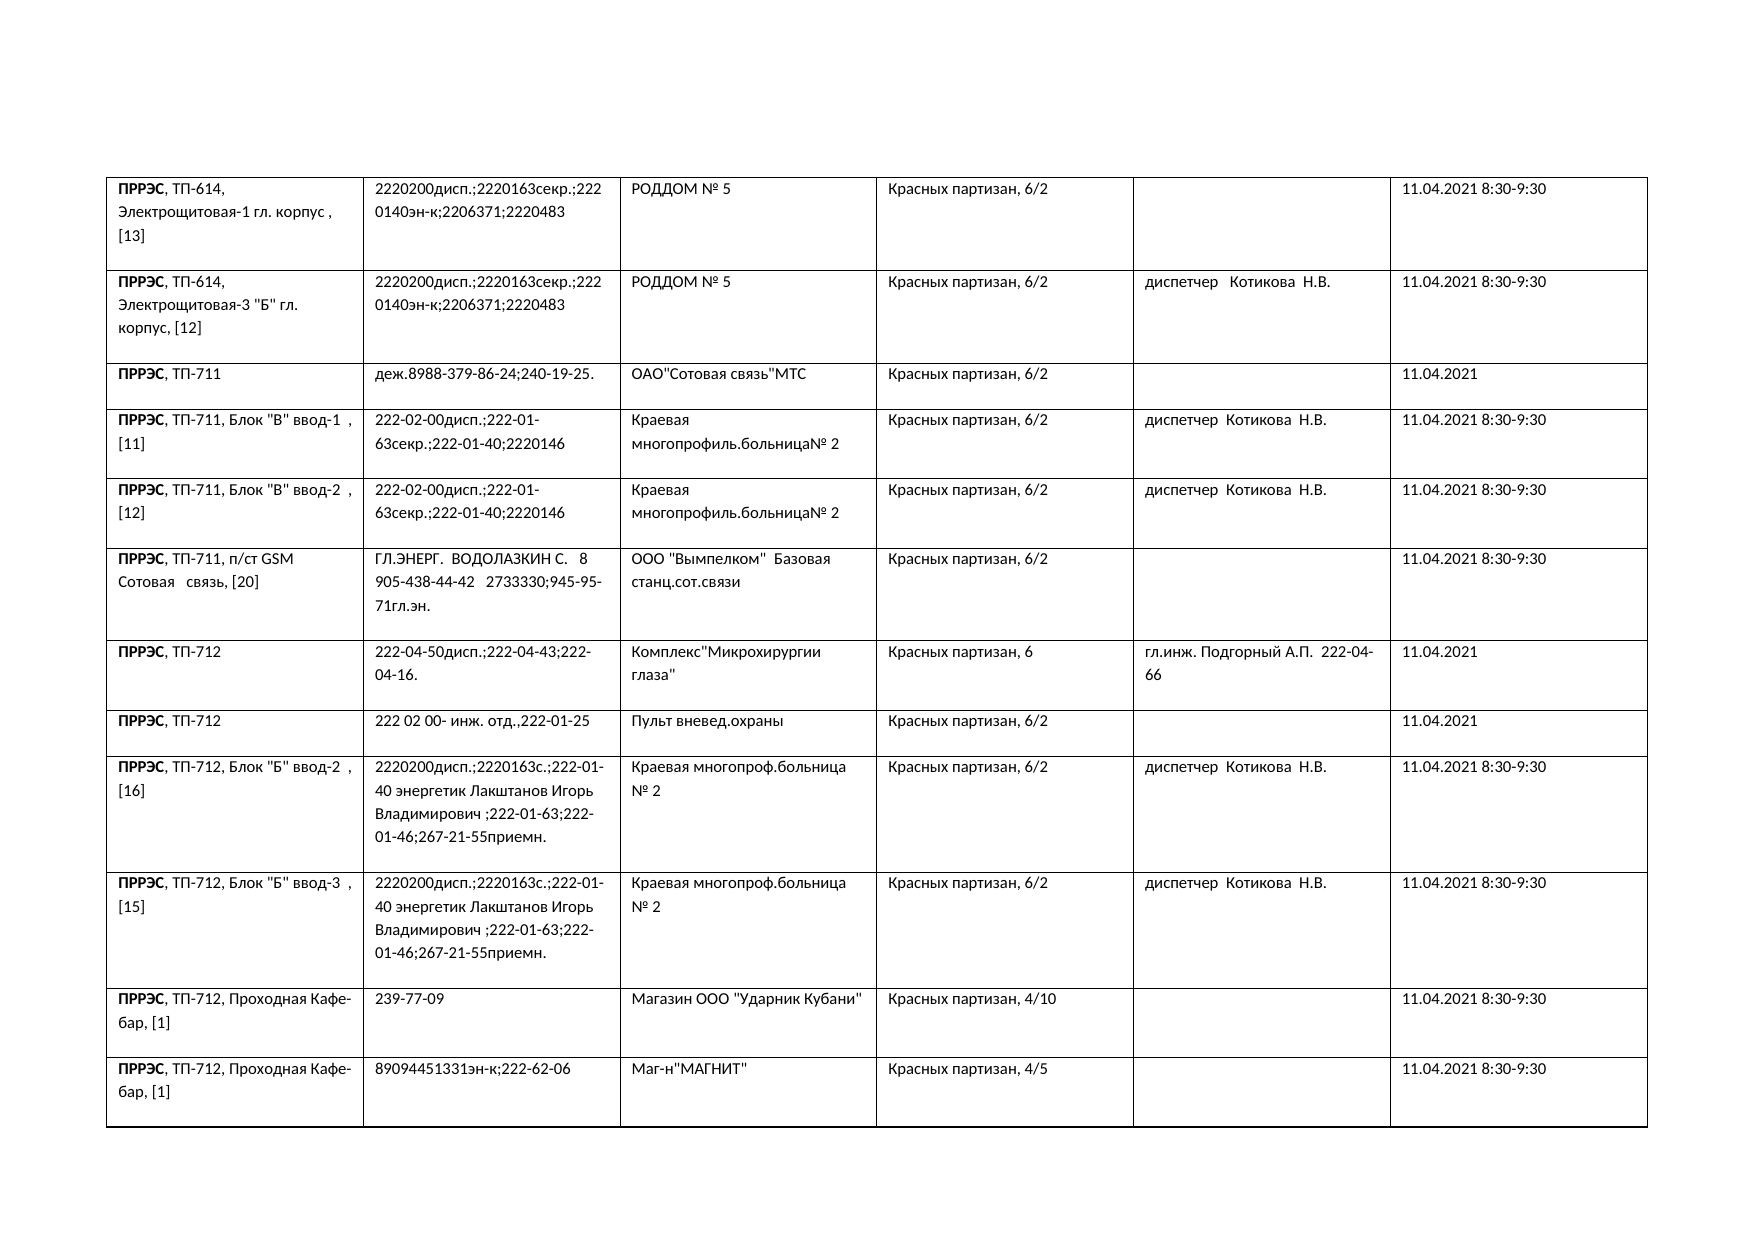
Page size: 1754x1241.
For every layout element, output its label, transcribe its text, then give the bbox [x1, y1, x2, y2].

table_cell диспетчер Котикова Н.В. [1134, 873, 1390, 988]
table_cell Краевая многопроф.больница № 2 [621, 757, 876, 872]
table_cell ОАО"Сотовая связь"МТС [621, 364, 876, 409]
table_cell 11.04.2021 8:30-9:30 [1391, 873, 1647, 988]
table_cell ООО "Вымпелком" Базовая станц.сот.связи [621, 549, 876, 640]
table_cell ПРРЭС, ТП-711, Блок "В" ввод-1 , [11] [107, 410, 363, 478]
table_cell Красных партизан, 4/10 [877, 989, 1133, 1057]
table_cell [1134, 989, 1390, 1057]
table_cell диспетчер Котикова Н.В. [1134, 410, 1390, 478]
table_cell Магазин ООО "Ударник Кубани" [621, 989, 876, 1057]
table_cell 222 02 00- инж. отд.,222-01-25 [364, 711, 620, 756]
table_cell [1134, 549, 1390, 640]
table_cell гл.инж. Подгорный А.П. 222-04-66 [1134, 641, 1390, 709]
table_cell 222-04-50дисп.;222-04-43;222-04-16. [364, 641, 620, 709]
table_cell 11.04.2021 [1391, 641, 1647, 709]
table_cell ПРРЭС, ТП-712, Блок "Б" ввод-3 , [15] [107, 873, 363, 988]
table_cell [1134, 178, 1390, 270]
table_cell 2220200дисп.;2220163секр.;2220140эн-к;2206371;2220483 [364, 178, 620, 270]
table_cell Красных партизан, 6/2 [877, 410, 1133, 478]
table_cell Красных партизан, 6/2 [877, 271, 1133, 363]
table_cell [1391, 1058, 1647, 1126]
table_cell ПРРЭС, ТП-614, Электрощитовая-3 "Б" гл. корпус, [12] [107, 271, 363, 363]
table_cell [1134, 364, 1390, 409]
table_cell 2220200дисп.;2220163с.;222-01-40 энергетик Лакштанов Игорь Владимирович ;222-01-63;222-01-46;267-21-55приемн. [364, 757, 620, 872]
table_cell ПРРЭС, ТП-711 [107, 364, 363, 409]
table_cell [1134, 1058, 1390, 1126]
table_cell 222-02-00дисп.;222-01-63секр.;222-01-40;2220146 [364, 410, 620, 478]
table_cell Красных партизан, 6/2 [877, 873, 1133, 988]
table_cell Краевая многопроф.больница № 2 [621, 873, 876, 988]
table_cell ГЛ.ЭНЕРГ. ВОДОЛАЗКИН С. 8 905-438-44-42 2733330;945-95-71гл.эн. [364, 549, 620, 640]
table_cell Маг-н"МАГНИТ" [621, 1058, 876, 1126]
table_cell РОДДОМ № 5 [621, 271, 876, 363]
table_cell деж.8988-379-86-24;240-19-25. [364, 364, 620, 409]
table_cell диспетчер Котикова Н.В. [1134, 271, 1390, 363]
table_cell ПРРЭС, ТП-712 [107, 641, 363, 709]
table_cell 11.04.2021 8:30-9:30 [1391, 989, 1647, 1057]
table_cell 239-77-09 [364, 989, 620, 1057]
table_cell ПРРЭС, ТП-711, Блок "В" ввод-2 , [12] [107, 479, 363, 547]
table_cell 11.04.2021 8:30-9:30 [1391, 271, 1647, 363]
table_cell 2220200дисп.;2220163с.;222-01-40 энергетик Лакштанов Игорь Владимирович ;222-01-63;222-01-46;267-21-55приемн. [364, 873, 620, 988]
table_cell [1391, 178, 1647, 270]
table_cell 11.04.2021 [1391, 711, 1647, 756]
table_cell 222-02-00дисп.;222-01-63секр.;222-01-40;2220146 [364, 479, 620, 547]
table_cell [1134, 711, 1390, 756]
table_cell Красных партизан, 4/5 [877, 1058, 1133, 1126]
table_cell Комплекс"Микрохирургии глаза" [621, 641, 876, 709]
table_cell Красных партизан, 6/2 [877, 549, 1133, 640]
table_cell 11.04.2021 8:30-9:30 [1391, 479, 1647, 547]
table_cell Красных партизан, 6/2 [877, 479, 1133, 547]
table_cell ПРРЭС, ТП-712 [107, 711, 363, 756]
table_cell ПРРЭС, ТП-712, Проходная Кафе-бар, [1] [107, 1058, 363, 1126]
table_cell ПРРЭС, ТП-614, Электрощитовая-1 гл. корпус , [13] [107, 178, 363, 270]
table_cell Красных партизан, 6/2 [877, 178, 1133, 270]
table_cell 11.04.2021 [1391, 364, 1647, 409]
table_cell 11.04.2021 8:30-9:30 [1391, 410, 1647, 478]
table_cell диспетчер Котикова Н.В. [1134, 479, 1390, 547]
table_cell Красных партизан, 6 [877, 641, 1133, 709]
table_cell ПРРЭС, ТП-712, Блок "Б" ввод-2 , [16] [107, 757, 363, 872]
table_cell 11.04.2021 8:30-9:30 [1391, 757, 1647, 872]
table_cell Красных партизан, 6/2 [877, 711, 1133, 756]
table_cell ПРРЭС, ТП-712, Проходная Кафе-бар, [1] [107, 989, 363, 1057]
table_cell Красных партизан, 6/2 [877, 364, 1133, 409]
table_cell диспетчер Котикова Н.В. [1134, 757, 1390, 872]
table_cell 89094451331эн-к;222-62-06 [364, 1058, 620, 1126]
table_cell Красных партизан, 6/2 [877, 757, 1133, 872]
table_cell Краевая многопрофиль.больница№ 2 [621, 410, 876, 478]
table_cell ПРРЭС, ТП-711, п/ст GSM Сотовая связь, [20] [107, 549, 363, 640]
table_cell РОДДОМ № 5 [621, 178, 876, 270]
table_cell 11.04.2021 8:30-9:30 [1391, 549, 1647, 640]
table_cell Пульт вневед.охраны [621, 711, 876, 756]
table_cell Краевая многопрофиль.больница№ 2 [621, 479, 876, 547]
table_cell 2220200дисп.;2220163секр.;2220140эн-к;2206371;2220483 [364, 271, 620, 363]
